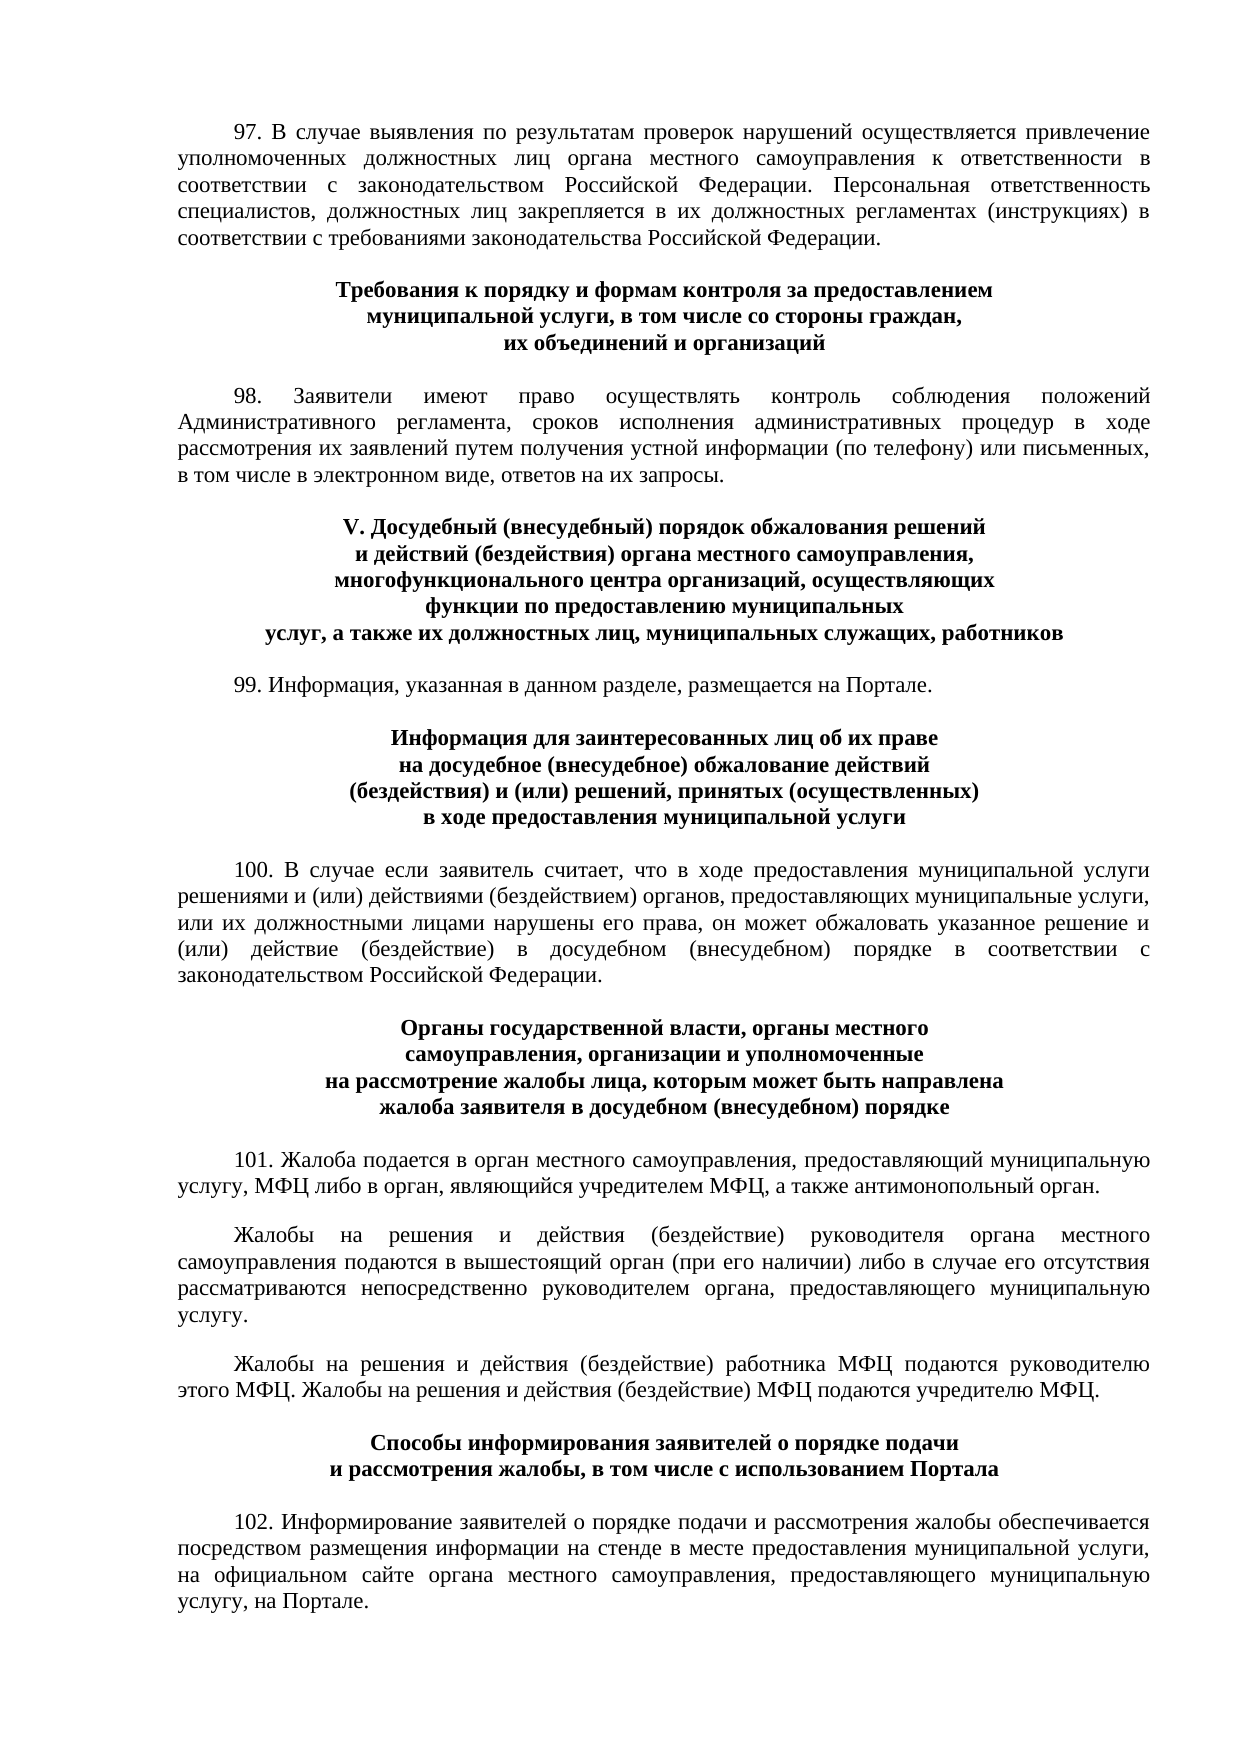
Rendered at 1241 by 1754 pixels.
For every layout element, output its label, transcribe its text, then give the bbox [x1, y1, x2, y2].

title на досудебное (внесудебное) обжалование действий [177, 751, 1152, 777]
title их объединений и организаций [177, 329, 1152, 355]
title Органы государственной власти, органы местного [177, 1014, 1152, 1041]
text 97. В случае выявления по результатам проверок нарушений осуществляется привлечение уполномоченных должностных лиц органа местного самоуправления к ответственности в соответствии с законодательством Российской Федерации. Персональная ответственность специалистов, должностных лиц закрепляется в их должностных регламентах (инструкциях) в соответствии с требованиями законодательства Российской Федерации. [177, 118, 1152, 250]
title V. Досудебный (внесудебный) порядок обжалования решений [177, 513, 1152, 540]
title на рассмотрение жалобы лица, которым может быть направлена [177, 1067, 1152, 1093]
text 100. В случае если заявитель считает, что в ходе предоставления муниципальной услуги решениями и (или) действиями (бездействием) органов, предоставляющих муниципальные услуги, или их должностными лицами нарушены его права, он может обжаловать указанное решение и (или) действие (бездействие) в досудебном (внесудебном) порядке в соответствии с законодательством Российской Федерации. [177, 856, 1152, 988]
text 101. Жалоба подается в орган местного самоуправления, предоставляющий муниципальную услугу, МФЦ либо в орган, являющийся учредителем МФЦ, а также антимонопольный орган. [177, 1146, 1152, 1199]
title и действий (бездействия) органа местного самоуправления, [177, 540, 1152, 566]
text 98. Заявители имеют право осуществлять контроль соблюдения положений Административного регламента, сроков исполнения административных процедур в ходе рассмотрения их заявлений путем получения устной информации (по телефону) или письменных, в том числе в электронном виде, ответов на их запросы. [177, 382, 1152, 487]
title услуг, а также их должностных лиц, муниципальных служащих, работников [177, 619, 1152, 645]
title многофункционального центра организаций, осуществляющих [177, 566, 1152, 592]
text Жалобы на решения и действия (бездействие) работника МФЦ подаются руководителю этого МФЦ. Жалобы на решения и действия (бездействие) МФЦ подаются учредителю МФЦ. [177, 1350, 1152, 1403]
text Жалобы на решения и действия (бездействие) руководителя органа местного самоуправления подаются в вышестоящий орган (при его наличии) либо в случае его отсутствия рассматриваются непосредственно руководителем органа, предоставляющего муниципальную услугу. [177, 1222, 1152, 1327]
title Способы информирования заявителей о порядке подачи [177, 1429, 1152, 1455]
title самоуправления, организации и уполномоченные [177, 1041, 1152, 1067]
title Требования к порядку и формам контроля за предоставлением [177, 276, 1152, 303]
title муниципальной услуги, в том числе со стороны граждан, [177, 303, 1152, 329]
title и рассмотрения жалобы, в том числе с использованием Портала [177, 1455, 1152, 1482]
title в ходе предоставления муниципальной услуги [177, 803, 1152, 830]
title жалоба заявителя в досудебном (внесудебном) порядке [177, 1093, 1152, 1119]
text 102. Информирование заявителей о порядке подачи и рассмотрения жалобы обеспечивается посредством размещения информации на стенде в месте предоставления муниципальной услуги, на официальном сайте органа местного самоуправления, предоставляющего муниципальную услугу, на Портале. [177, 1508, 1152, 1613]
title Информация для заинтересованных лиц об их праве [177, 724, 1152, 751]
title функции по предоставлению муниципальных [177, 592, 1152, 619]
text 99. Информация, указанная в данном разделе, размещается на Портале. [177, 672, 1152, 698]
title (бездействия) и (или) решений, принятых (осуществленных) [177, 777, 1152, 803]
